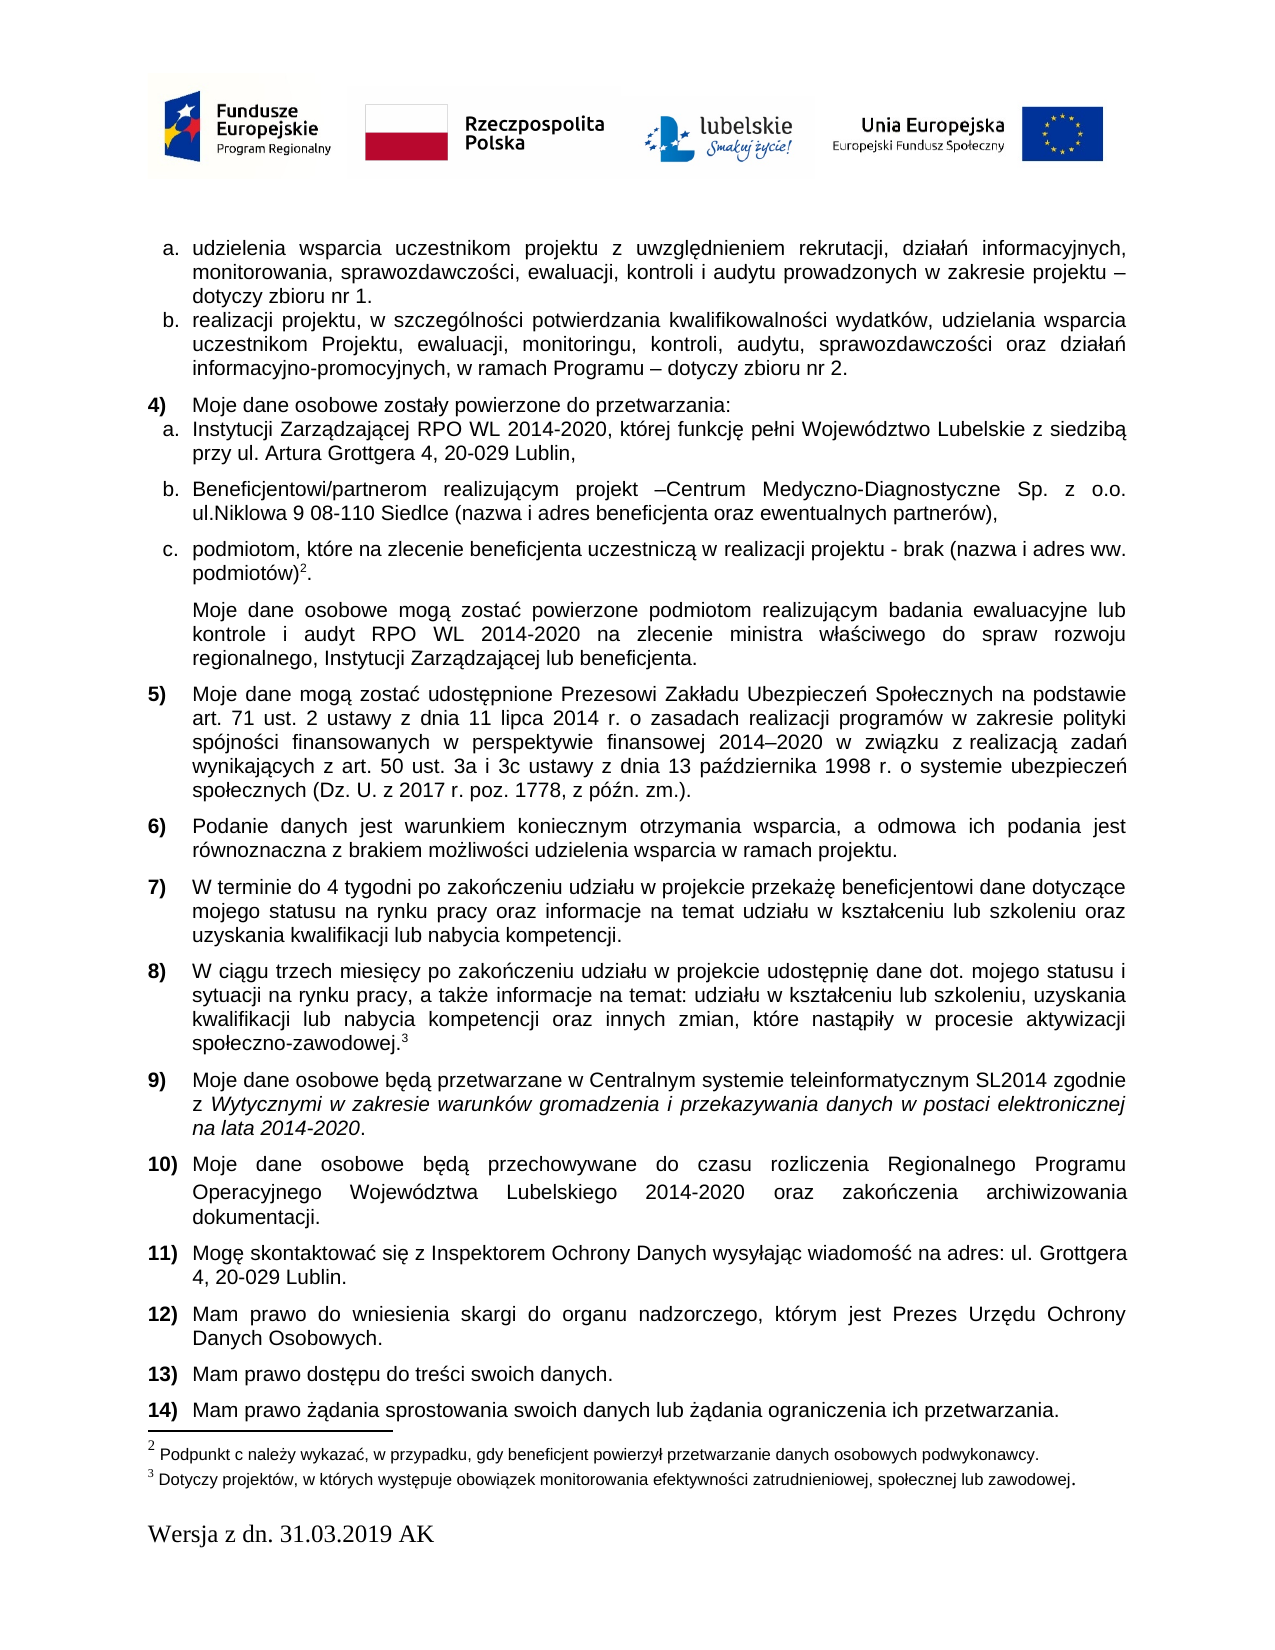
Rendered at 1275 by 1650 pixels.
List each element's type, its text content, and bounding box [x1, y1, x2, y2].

list podmiotom, które na zlecenie beneficjenta uczestniczą w realizacji projektu - brak (nazwa i adres ww. podmiotów). [162, 537, 1127, 585]
list Moje dane mogą zostać udostępnione Prezesowi Zakładu Ubezpieczeń Społecznych na podstawie art. 71 ust. 2 ustawy z dnia 11 lipca 2014 r. o zasadach realizacji programów w zakresie polityki spójności finansowanych w perspektywie finansowej 2014–2020 w związku z realizacją zadań wynikających z art. 50 ust. 3a i 3c ustawy z dnia 13 października 1998 r. o systemie ubezpieczeń społecznych (Dz. U. z 2017 r. poz. 1778, z późn. zm.). [148, 682, 1127, 802]
list Mam prawo żądania sprostowania swoich danych lub żądania ograniczenia ich przetwarzania. [148, 1398, 1127, 1422]
list Moje dane osobowe zostały powierzone do przetwarzania: [148, 392, 1127, 416]
list Moje dane osobowe będą przetwarzane w Centralnym systemie teleinformatycznym SL2014 zgodnie z Wytycznymi w zakresie warunków gromadzenia i przekazywania danych w postaci elektronicznej na lata 2014-2020. [148, 1067, 1127, 1139]
list Podanie danych jest warunkiem koniecznym otrzymania wsparcia, a odmowa ich podania jest równoznaczna z brakiem możliwości udzielenia wsparcia w ramach projektu. [148, 814, 1127, 862]
text Moje dane osobowe mogą zostać powierzone podmiotom realizującym badania ewaluacyjne lub kontrole i audyt RPO WL 2014-2020 na zlecenie ministra właściwego do spraw rozwoju regionalnego, Instytucji Zarządzającej lub beneficjenta. [192, 598, 1127, 669]
list udzielenia wsparcia uczestnikom projektu z uwzględnieniem rekrutacji, działań informacyjnych, monitorowania, sprawozdawczości, ewaluacji, kontroli i audytu prowadzonych w zakresie projektu – dotyczy zbioru nr 1. [162, 236, 1127, 308]
list Beneficjentowi/partnerom realizującym projekt –Centrum Medyczno-Diagnostyczne Sp. z o.o. ul.Niklowa 9 08-110 Siedlce (nazwa i adres beneficjenta oraz ewentualnych partnerów), [162, 477, 1127, 525]
list Moje dane osobowe będą przechowywane do czasu rozliczenia Regionalnego Programu Operacyjnego Województwa Lubelskiego 2014-2020 oraz zakończenia archiwizowania dokumentacji. [148, 1152, 1127, 1228]
list Instytucji Zarządzającej RPO WL 2014-2020, której funkcję pełni Województwo Lubelskie z siedzibą przy ul. Artura Grottgera 4, 20-029 Lublin, [162, 416, 1127, 464]
picture [147, 73, 1121, 179]
list Mam prawo dostępu do treści swoich danych. [148, 1362, 1127, 1386]
list Mam prawo do wniesienia skargi do organu nadzorczego, którym jest Prezes Urzędu Ochrony Danych Osobowych. [148, 1301, 1127, 1349]
list W ciągu trzech miesięcy po zakończeniu udziału w projekcie udostępnię dane dot. mojego statusu i sytuacji na rynku pracy, a także informacje na temat: udziału w kształceniu lub szkoleniu, uzyskania kwalifikacji lub nabycia kompetencji oraz innych zmian, które nastąpiły w procesie aktywizacji społeczno-zawodowej. [148, 959, 1127, 1055]
list Mogę skontaktować się z Inspektorem Ochrony Danych wysyłając wiadomość na adres: ul. Grottgera 4, 20-029 Lublin. [148, 1241, 1127, 1289]
list realizacji projektu, w szczególności potwierdzania kwalifikowalności wydatków, udzielania wsparcia uczestnikom Projektu, ewaluacji, monitoringu, kontroli, audytu, sprawozdawczości oraz działań informacyjno-promocyjnych, w ramach Programu – dotyczy zbioru nr 2. [162, 308, 1127, 380]
list W terminie do 4 tygodni po zakończeniu udziału w projekcie przekażę beneficjentowi dane dotyczące mojego statusu na rynku pracy oraz informacje na temat udziału w kształceniu lub szkoleniu oraz uzyskania kwalifikacji lub nabycia kompetencji. [148, 875, 1127, 947]
